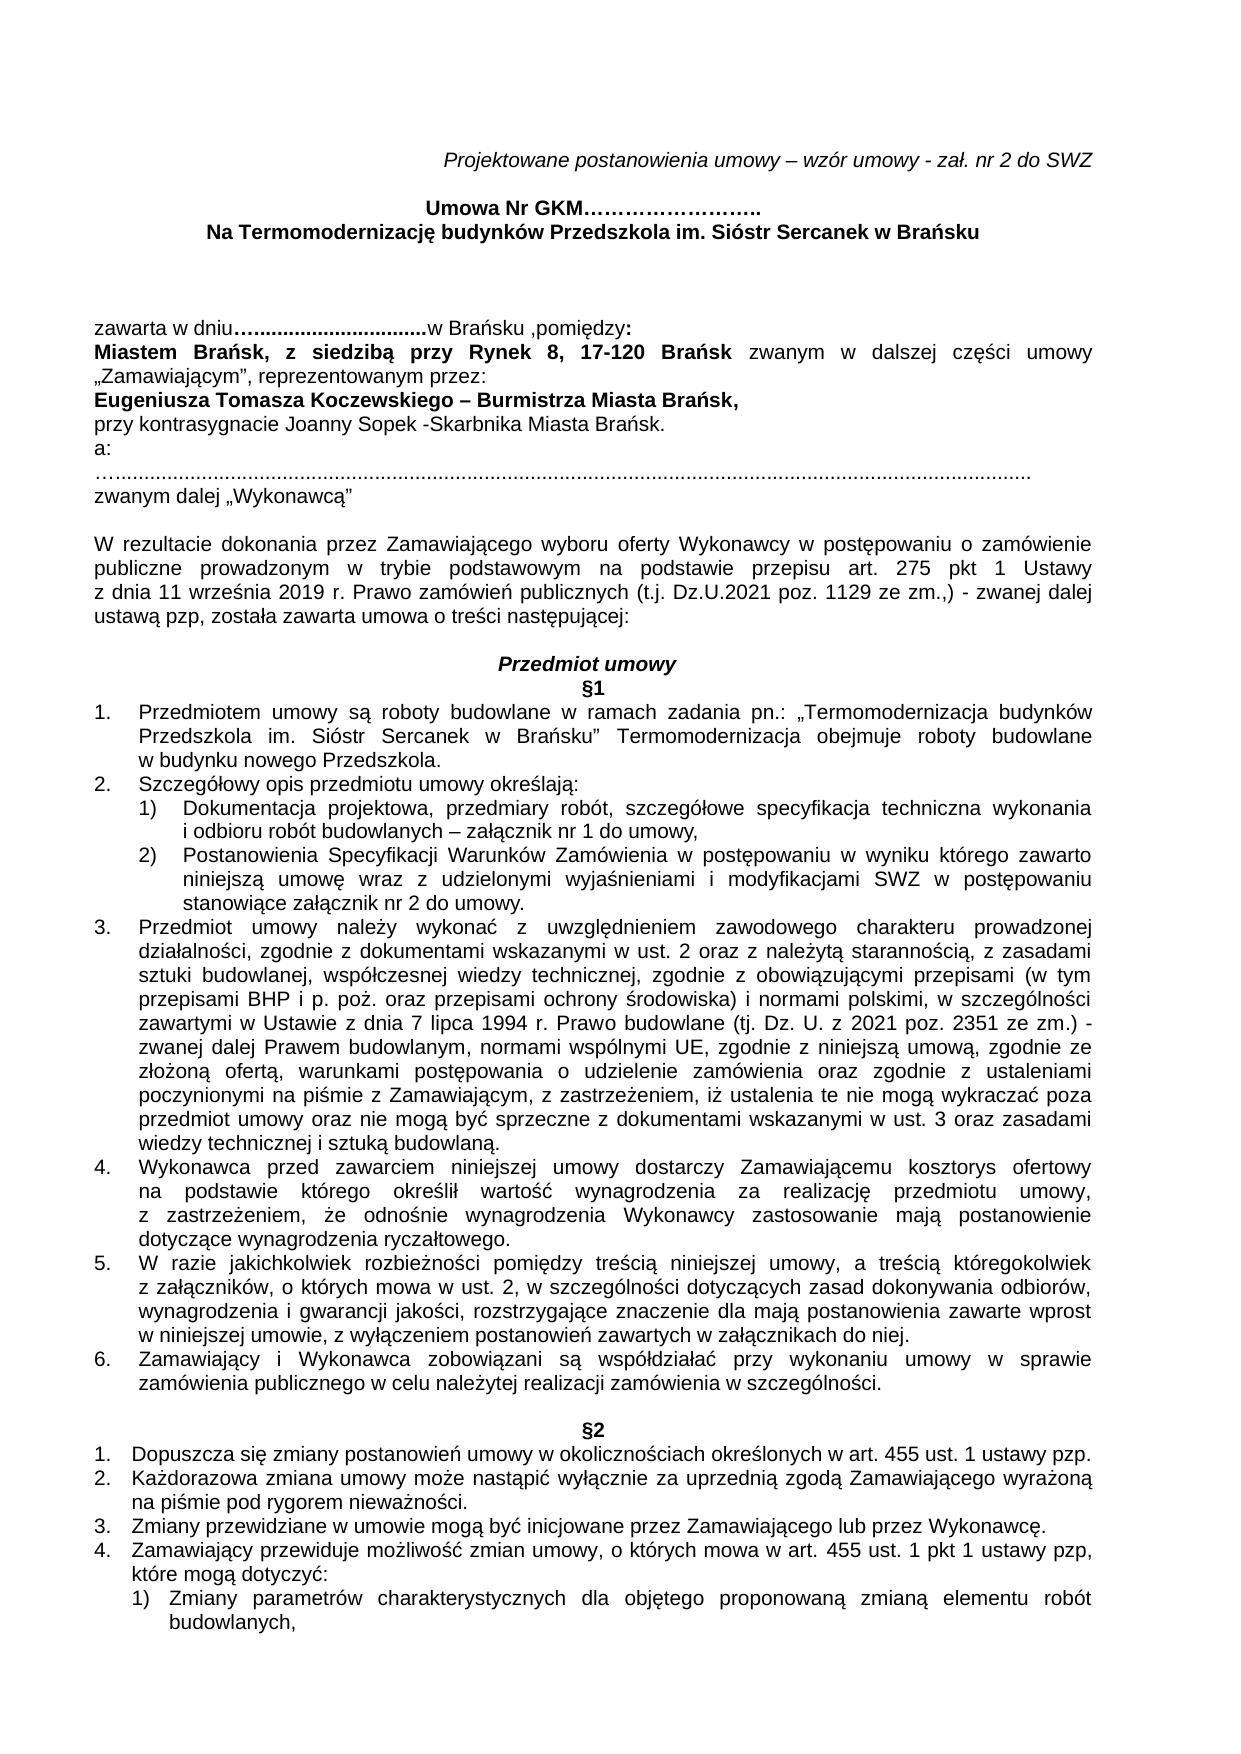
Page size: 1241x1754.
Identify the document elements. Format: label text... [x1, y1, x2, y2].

list W razie jakichkolwiek rozbieżności pomiędzy treścią niniejszej umowy, a treścią któregokolwiek z załączników, o których mowa w ust. 2, w szczególności dotyczących zasad dokonywania odbiorów, wynagrodzenia i gwarancji jakości, rozstrzygające znaczenie dla mają postanowienia zawarte wprost w niniejszej umowie, z wyłączeniem postanowień zawartych w załącznikach do niej. [94, 1251, 1092, 1346]
text §1 [94, 676, 1092, 699]
text Przedmiot umowy [94, 652, 1006, 676]
text zwanym dalej „Wykonawcą” [94, 484, 1092, 508]
text przy kontrasygnacie Joanny Sopek -Skarbnika Miasta Brańsk. [94, 412, 1092, 436]
list Postanowienia Specyfikacji Warunków Zamówienia w postępowaniu w wyniku którego zawarto niniejszą umowę wraz z udzielonymi wyjaśnieniami i modyfikacjami SWZ w postępowaniu stanowiące załącznik nr 2 do umowy. [138, 843, 1092, 915]
list Wykonawca przed zawarciem niniejszej umowy dostarczy Zamawiającemu kosztorys ofertowy na podstawie którego określił wartość wynagrodzenia za realizację przedmiotu umowy, z zastrzeżeniem, że odnośnie wynagrodzenia Wykonawcy zastosowanie mają postanowienie dotyczące wynagrodzenia ryczałtowego. [94, 1155, 1092, 1251]
list Zmiany parametrów charakterystycznych dla objętego proponowaną zmianą elementu robót budowlanych, [131, 1586, 1092, 1634]
list Przedmiotem umowy są roboty budowlane w ramach zadania pn.: „Termomodernizacja budynków Przedszkola im. Sióstr Sercanek w Brańsku” Termomodernizacja obejmuje roboty budowlane w budynku nowego Przedszkola. [94, 699, 1092, 771]
list Przedmiot umowy należy wykonać z uwzględnieniem zawodowego charakteru prowadzonej działalności, zgodnie z dokumentami wskazanymi w ust. 2 oraz z należytą starannością, z zasadami sztuki budowlanej, współczesnej wiedzy technicznej, zgodnie z obowiązującymi przepisami (w tym przepisami BHP i p. poż. oraz przepisami ochrony środowiska) i normami polskimi, w szczególności zawartymi w Ustawie z dnia 7 lipca 1994 r. Prawo budowlane (tj. Dz. U. z 2021 poz. 2351 ze zm.) - zwanej dalej Prawem budowlanym, normami wspólnymi UE, zgodnie z niniejszą umową, zgodnie ze złożoną ofertą, warunkami postępowania o udzielenie zamówienia oraz zgodnie z ustaleniami poczynionymi na piśmie z Zamawiającym, z zastrzeżeniem, iż ustalenia te nie mogą wykraczać poza przedmiot umowy oraz nie mogą być sprzeczne z dokumentami wskazanymi w ust. 3 oraz zasadami wiedzy technicznej i sztuką budowlaną. [94, 915, 1092, 1155]
list Dopuszcza się zmiany postanowień umowy w okolicznościach określonych w art. 455 ust. 1 ustawy pzp. [94, 1442, 1092, 1466]
text §2 [94, 1418, 1092, 1442]
list Dokumentacja projektowa, przedmiary robót, szczegółowe specyfikacja techniczna wykonania i odbioru robót budowlanych – załącznik nr 1 do umowy, [138, 795, 1092, 843]
list Każdorazowa zmiana umowy może nastąpić wyłącznie za uprzednią zgodą Zamawiającego wyrażoną na piśmie pod rygorem nieważności. [94, 1466, 1092, 1514]
text Eugeniusza Tomasza Koczewskiego – Burmistrza Miasta Brańsk, [94, 388, 1092, 412]
list Szczegółowy opis przedmiotu umowy określają: [94, 771, 1092, 795]
text Projektowane postanowienia umowy – wzór umowy - zał. nr 2 do SWZ [94, 148, 1092, 172]
text a: [94, 436, 1092, 460]
text zawarta w dniu…..............................w Brańsku ,pomiędzy: [94, 316, 1092, 340]
list Zamawiający i Wykonawca zobowiązani są współdziałać przy wykonaniu umowy w sprawie zamówienia publicznego w celu należytej realizacji zamówienia w szczególności. [94, 1346, 1092, 1394]
text …............................................................................................................................................................... [94, 460, 1092, 484]
text Miastem Brańsk, z siedzibą przy Rynek 8, 17-120 Brańsk zwanym w dalszej części umowy „Zamawiającym”, reprezentowanym przez: [94, 340, 1092, 388]
list Zmiany przewidziane w umowie mogą być inicjowane przez Zamawiającego lub przez Wykonawcę. [94, 1514, 1092, 1538]
text W rezultacie dokonania przez Zamawiającego wyboru oferty Wykonawcy w postępowaniu o zamówienie publiczne prowadzonym w trybie podstawowym na podstawie przepisu art. 275 pkt 1 Ustawy z dnia 11 września 2019 r. Prawo zamówień publicznych (t.j. Dz.U.2021 poz. 1129 ze zm.,) - zwanej dalej ustawą pzp, została zawarta umowa o treści następującej: [94, 532, 1092, 628]
text Na Termomodernizację budynków Przedszkola im. Sióstr Sercanek w Brańsku [94, 219, 1092, 243]
list Zamawiający przewiduje możliwość zmian umowy, o których mowa w art. 455 ust. 1 pkt 1 ustawy pzp, które mogą dotyczyć: [94, 1538, 1092, 1586]
text Umowa Nr GKM…………………….. [94, 196, 1092, 219]
